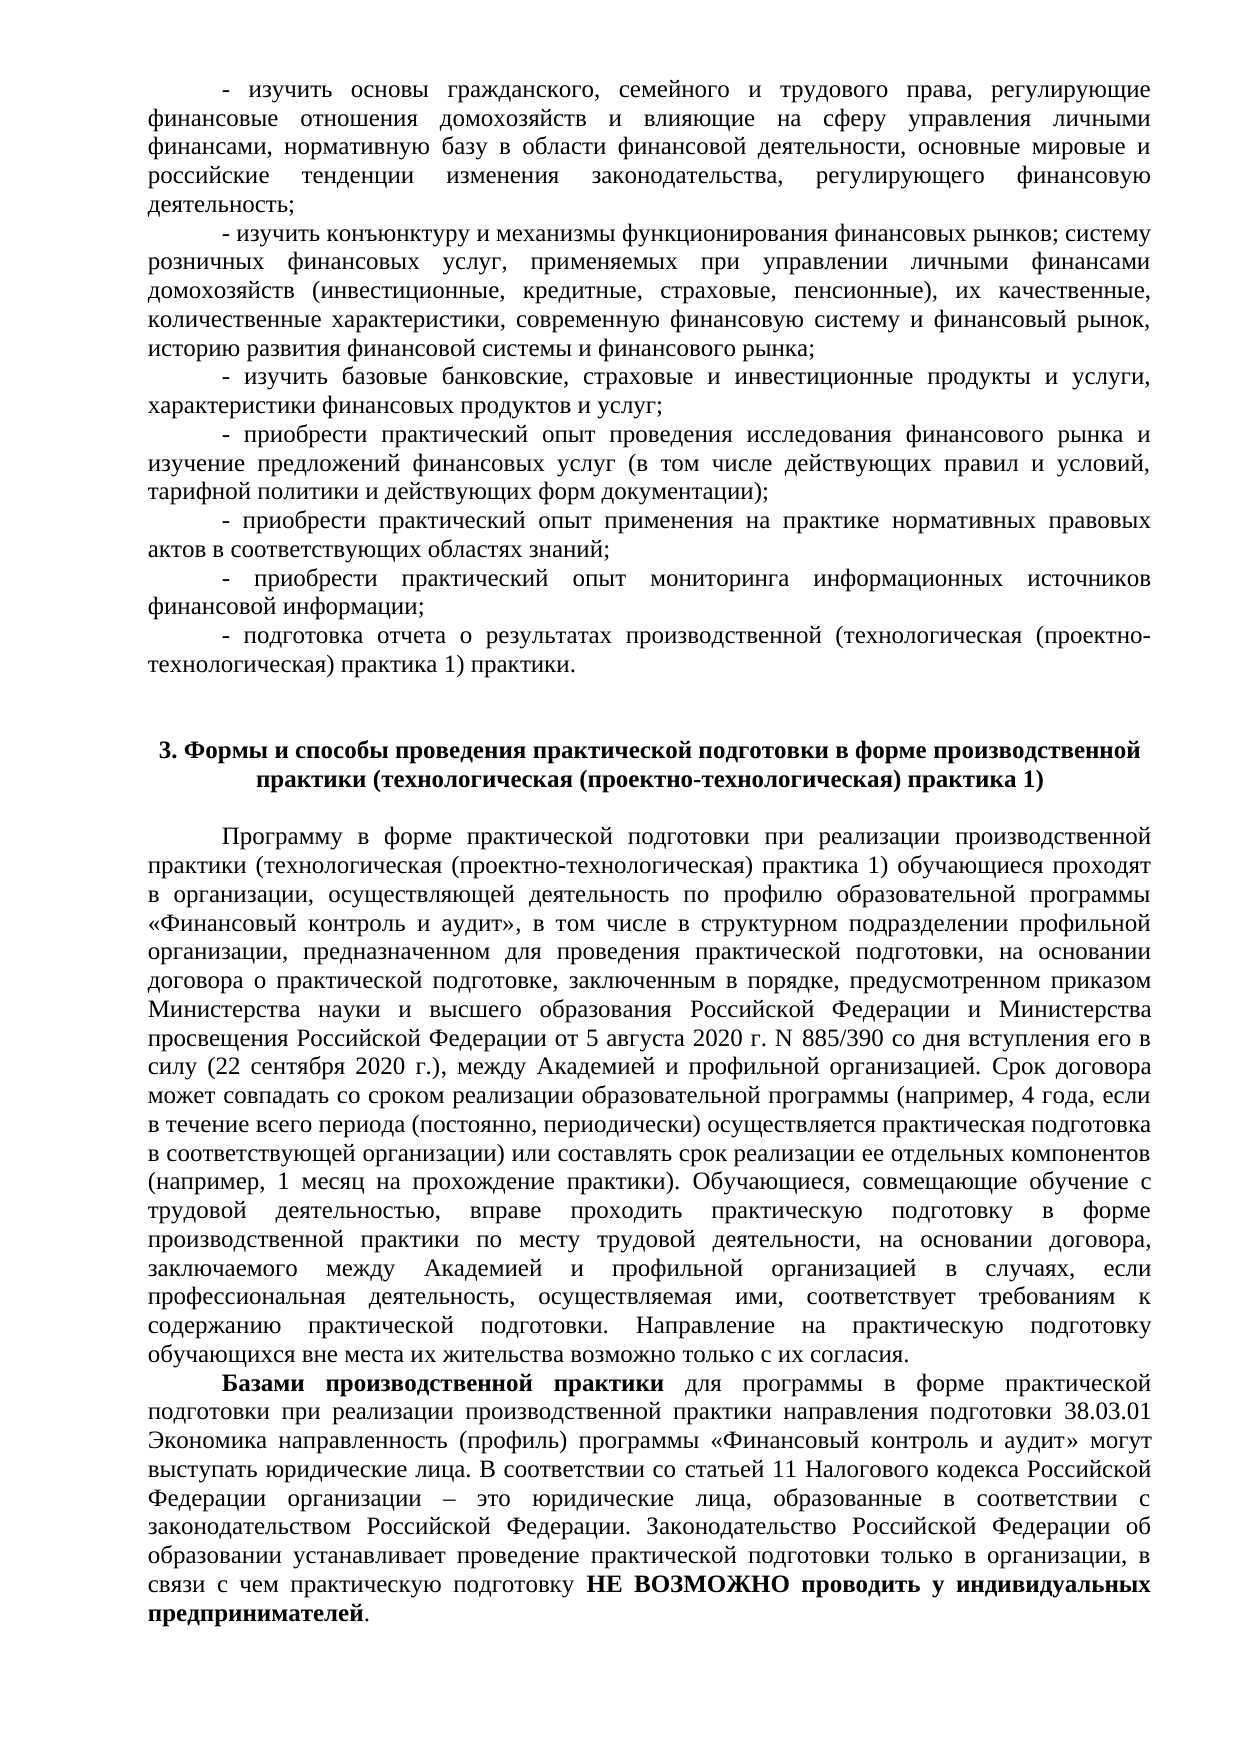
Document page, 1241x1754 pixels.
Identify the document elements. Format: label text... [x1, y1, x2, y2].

text - приобрести практический опыт проведения исследования финансового рынка и изучение предложений финансовых услуг (в том числе действующих правил и условий, тарифной политики и действующих форм документации); [148, 419, 1152, 505]
text Программу в форме практической подготовки при реализации производственной практики (технологическая (проектно-технологическая) практика 1) обучающиеся проходят в организации, осуществляющей деятельность по профилю образовательной программы «Финансовый контроль и аудит», в том числе в структурном подразделении профильной организации, предназначенном для проведения практической подготовки, на основании договора о практической подготовке, заключенным в порядке, предусмотренном приказом Министерства науки и высшего образования Российской Федерации и Министерства просвещения Российской Федерации от 5 августа 2020 г. N 885/390 со дня вступления его в силу (22 сентября 2020 г.), между Академией и профильной организацией. Срок договора может совпадать со сроком реализации образовательной программы (например, 4 года, если в течение всего периода (постоянно, периодически) осуществляется практическая подготовка в соответствующей организации) или составлять срок реализации ее отдельных компонентов (например, 1 месяц на прохождение практики). Обучающиеся, совмещающие обучение с трудовой деятельностью, вправе проходить практическую подготовку в форме производственной практики по месту трудовой деятельности, на основании договора, заключаемого между Академией и профильной организацией в случаях, если профессиональная деятельность, осуществляемая ими, соответствует требованиям к содержанию практической подготовки. Направление на практическую подготовку обучающихся вне места их жительства возможно только с их согласия. [148, 821, 1152, 1368]
text - приобрести практический опыт мониторинга информационных источников финансовой информации; [148, 563, 1152, 620]
text 3. Формы и способы проведения практической подготовки в форме производственной практики (технологическая (проектно-технологическая) практика 1) [148, 735, 1152, 793]
text - подготовка отчета о результатах производственной (технологическая (проектно-технологическая) практика 1) практики. [148, 620, 1152, 678]
text - приобрести практический опыт применения на практике нормативных правовых актов в соответствующих областях знаний; [148, 505, 1152, 563]
text - изучить основы гражданского, семейного и трудового права, регулирующие финансовые отношения домохозяйств и влияющие на сферу управления личными финансами, нормативную базу в области финансовой деятельности, основные мировые и российские тенденции изменения законодательства, регулирующего финансовую деятельность; [148, 74, 1152, 218]
text - изучить базовые банковские, страховые и инвестиционные продукты и услуги, характеристики финансовых продуктов и услуг; [148, 361, 1152, 419]
text - изучить конъюнктуру и механизмы функционирования финансовых рынков; систему розничных финансовых услуг, применяемых при управлении личными финансами домохозяйств (инвестиционные, кредитные, страховые, пенсионные), их качественные, количественные характеристики, современную финансовую систему и финансовый рынок, историю развития финансовой системы и финансового рынка; [148, 218, 1152, 361]
text Базами производственной практики для программы в форме практической подготовки при реализации производственной практики направления подготовки 38.03.01 Экономика направленность (профиль) программы «Финансовый контроль и аудит» могут выступать юридические лица. В соответствии со статьей 11 Налогового кодекса Российской Федерации организации – это юридические лица, образованные в соответствии с законодательством Российской Федерации. Законодательство Российской Федерации об образовании устанавливает проведение практической подготовки только в организации, в связи с чем практическую подготовку НЕ ВОЗМОЖНО проводить у индивидуальных предпринимателей. [148, 1368, 1152, 1626]
